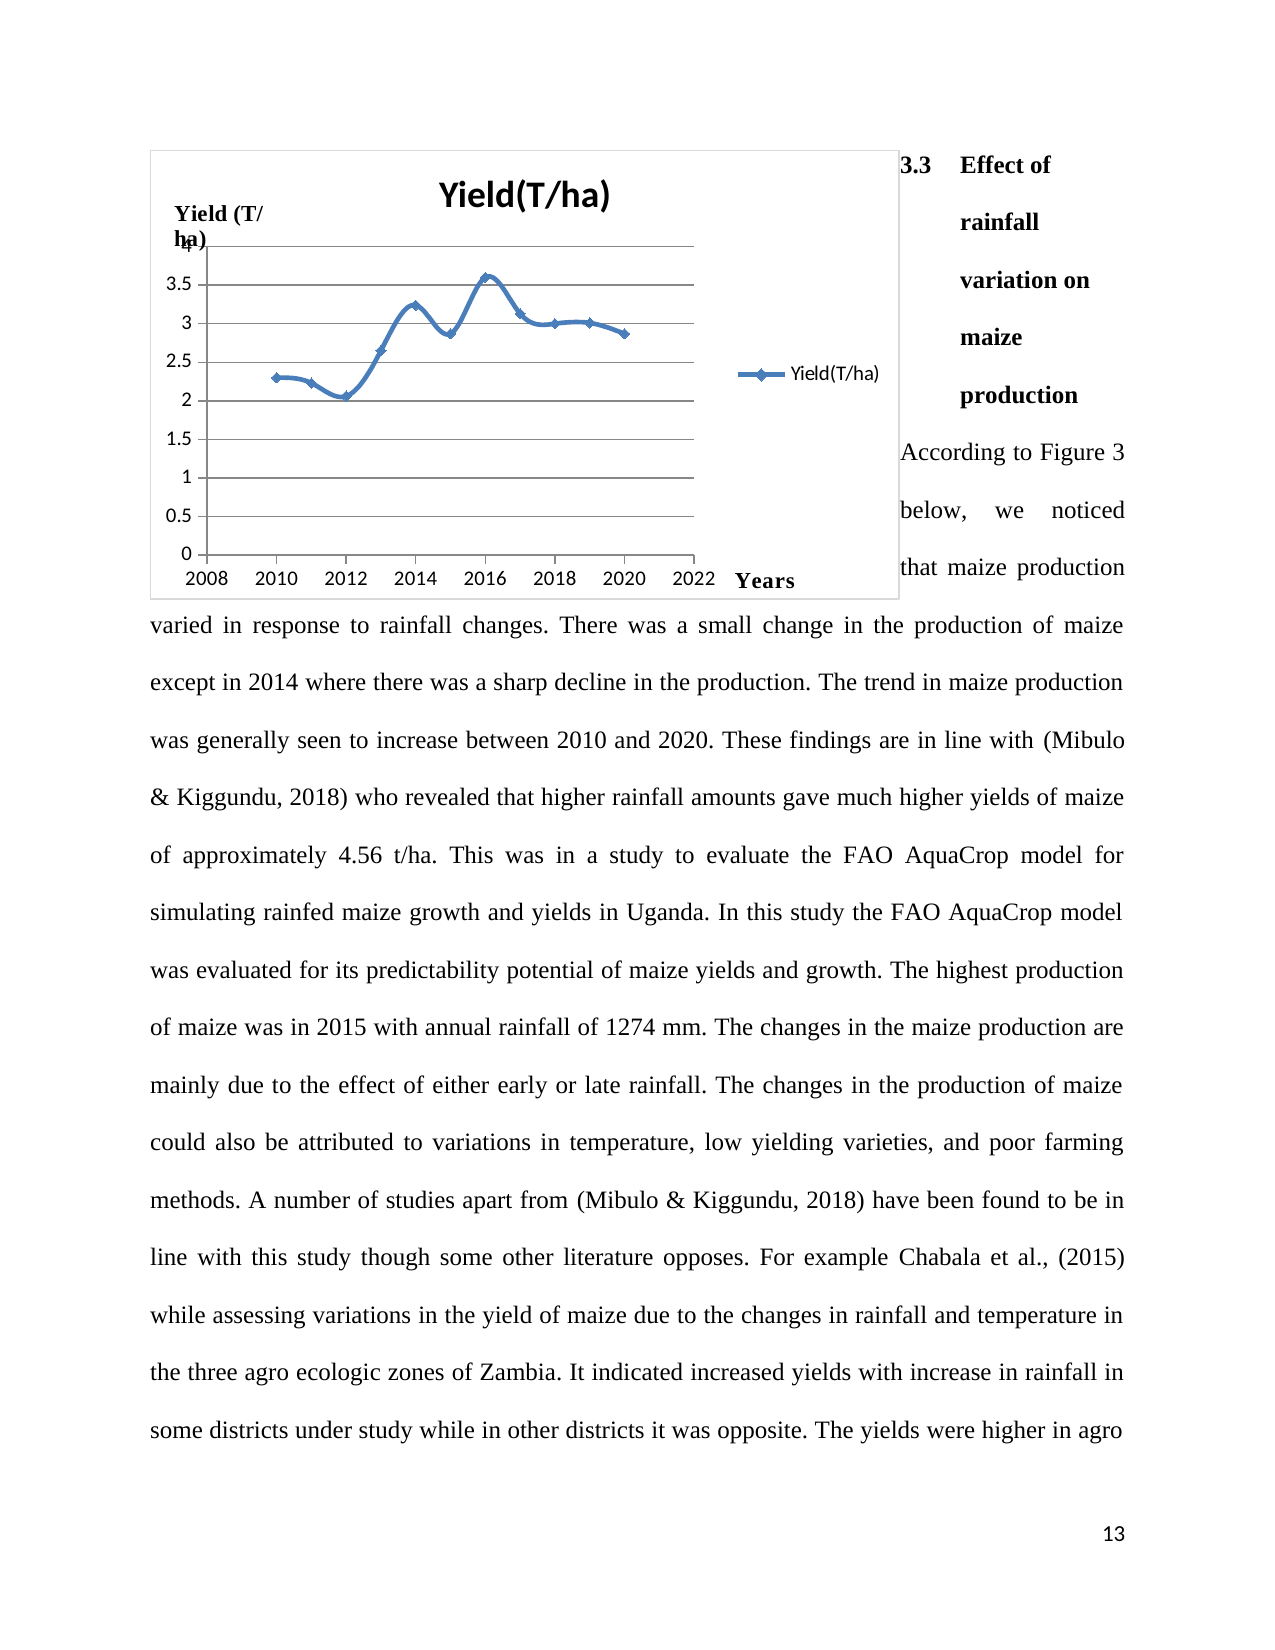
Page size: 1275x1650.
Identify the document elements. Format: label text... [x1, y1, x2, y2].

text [150, 437, 1125, 1444]
subtitle Effect of rainfall variation on maize production [900, 150, 1125, 409]
